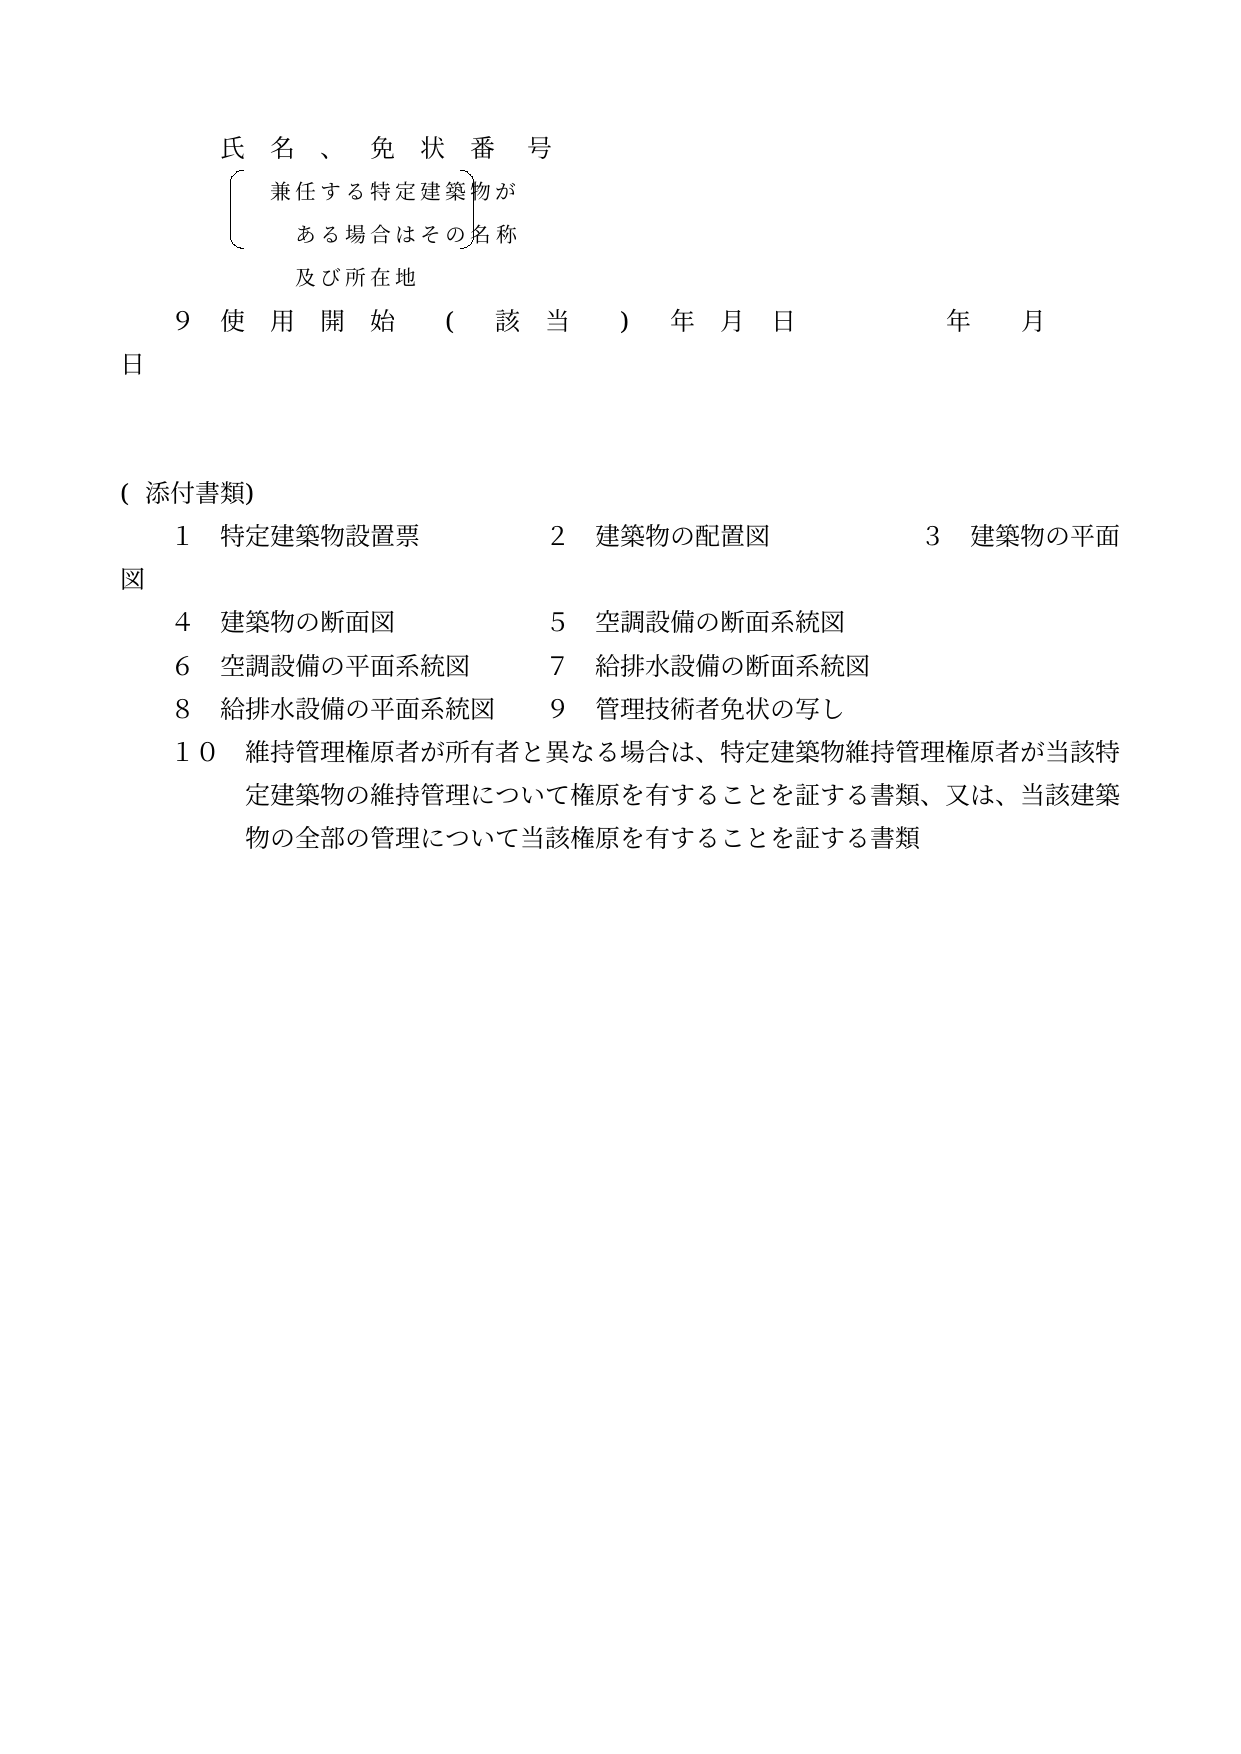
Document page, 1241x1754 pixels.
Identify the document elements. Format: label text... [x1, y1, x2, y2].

text ６ 空調設備の平面系統図 ７ 給排水設備の断面系統図 [120, 643, 1120, 686]
text １０ 維持管理権原者が所有者と異なる場合は、特定建築物維持管理権原者が当該特定建築物の維持管理について権原を有することを証する書類、又は、当該建築物の全部の管理について当該権原を有することを証する書類 [120, 729, 1120, 858]
text ある場合はその名称 [120, 211, 1120, 254]
text (添付書類) [120, 470, 1120, 513]
text １ 特定建築物設置票 ２ 建築物の配置図 ３ 建築物の平面図 [120, 513, 1120, 599]
text 氏名、免状番号 [120, 125, 1120, 168]
text 及び所在地 [120, 254, 1120, 298]
text ８ 給排水設備の平面系統図 ９ 管理技術者免状の写し [120, 686, 1120, 729]
text ９ 使用開始(該当)年月日 年 月 日 [120, 298, 1120, 384]
text 兼任する特定建築物が [120, 168, 1120, 211]
text ４ 建築物の断面図 ５ 空調設備の断面系統図 [120, 599, 1120, 643]
